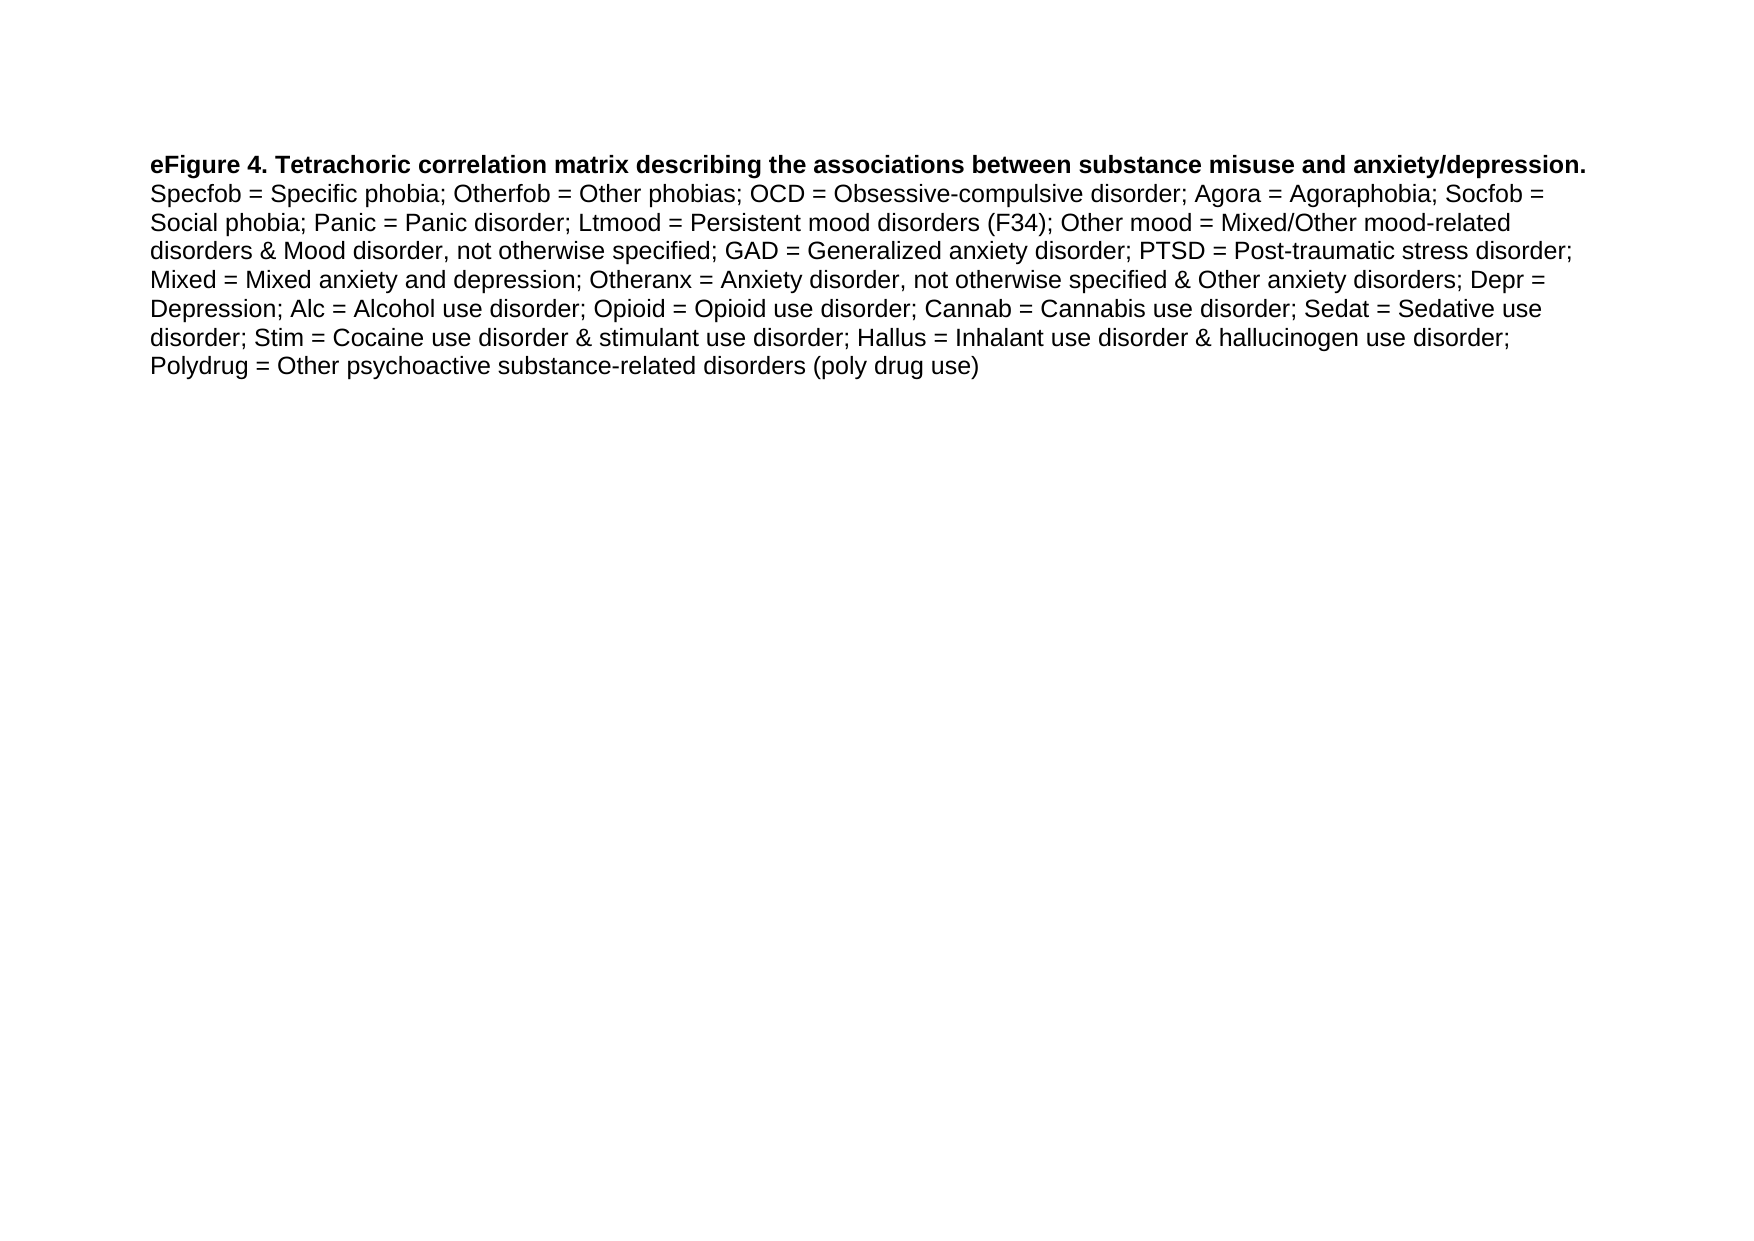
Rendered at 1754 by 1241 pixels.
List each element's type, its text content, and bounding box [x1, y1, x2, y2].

text eFigure 4. Tetrachoric correlation matrix describing the associations between substance misuse and anxiety/depression. Specfob = Specific phobia; Otherfob = Other phobias; OCD = Obsessive-compulsive disorder; Agora = Agoraphobia; Socfob = Social phobia; Panic = Panic disorder; Ltmood = Persistent mood disorders (F34); Other mood = Mixed/Other mood-related disorders & Mood disorder, not otherwise specified; GAD = Generalized anxiety disorder; PTSD = Post-traumatic stress disorder; Mixed = Mixed anxiety and depression; Otheranx = Anxiety disorder, not otherwise specified & Other anxiety disorders; Depr = Depression; Alc = Alcohol use disorder; Opioid = Opioid use disorder; Cannab = Cannabis use disorder; Sedat = Sedative use disorder; Stim = Cocaine use disorder & stimulant use disorder; Hallus = Inhalant use disorder & hallucinogen use disorder; Polydrug = Other psychoactive substance-related disorders (poly drug use) [150, 150, 1604, 380]
